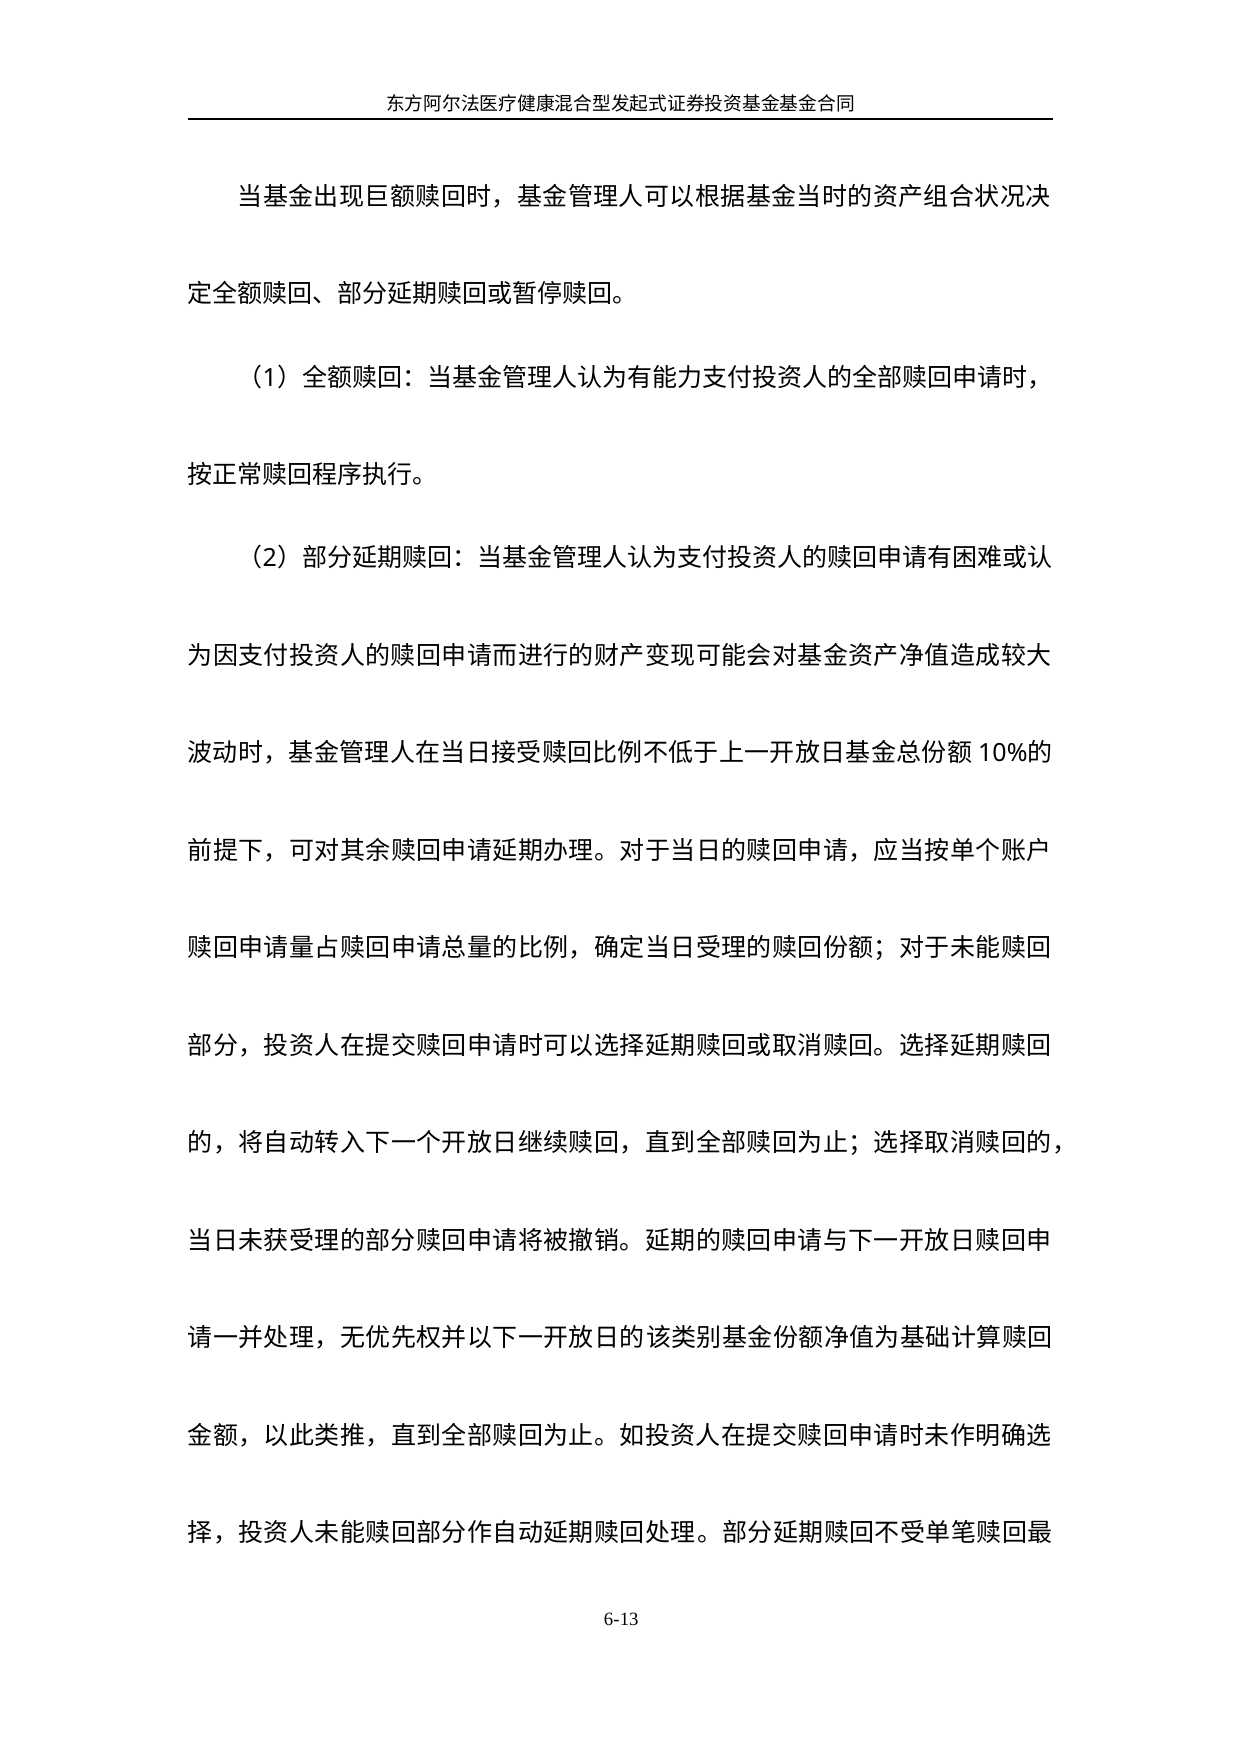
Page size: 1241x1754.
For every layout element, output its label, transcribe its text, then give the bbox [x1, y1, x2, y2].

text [187, 523, 1053, 1563]
text 当基金出现巨额赎回时，基金管理人可以根据基金当时的资产组合状况决定全额赎回、部分延期赎回或暂停赎回。 [187, 162, 1053, 324]
text （1）全额赎回：当基金管理人认为有能力支付投资人的全部赎回申请时，按正常赎回程序执行。 [187, 343, 1053, 505]
